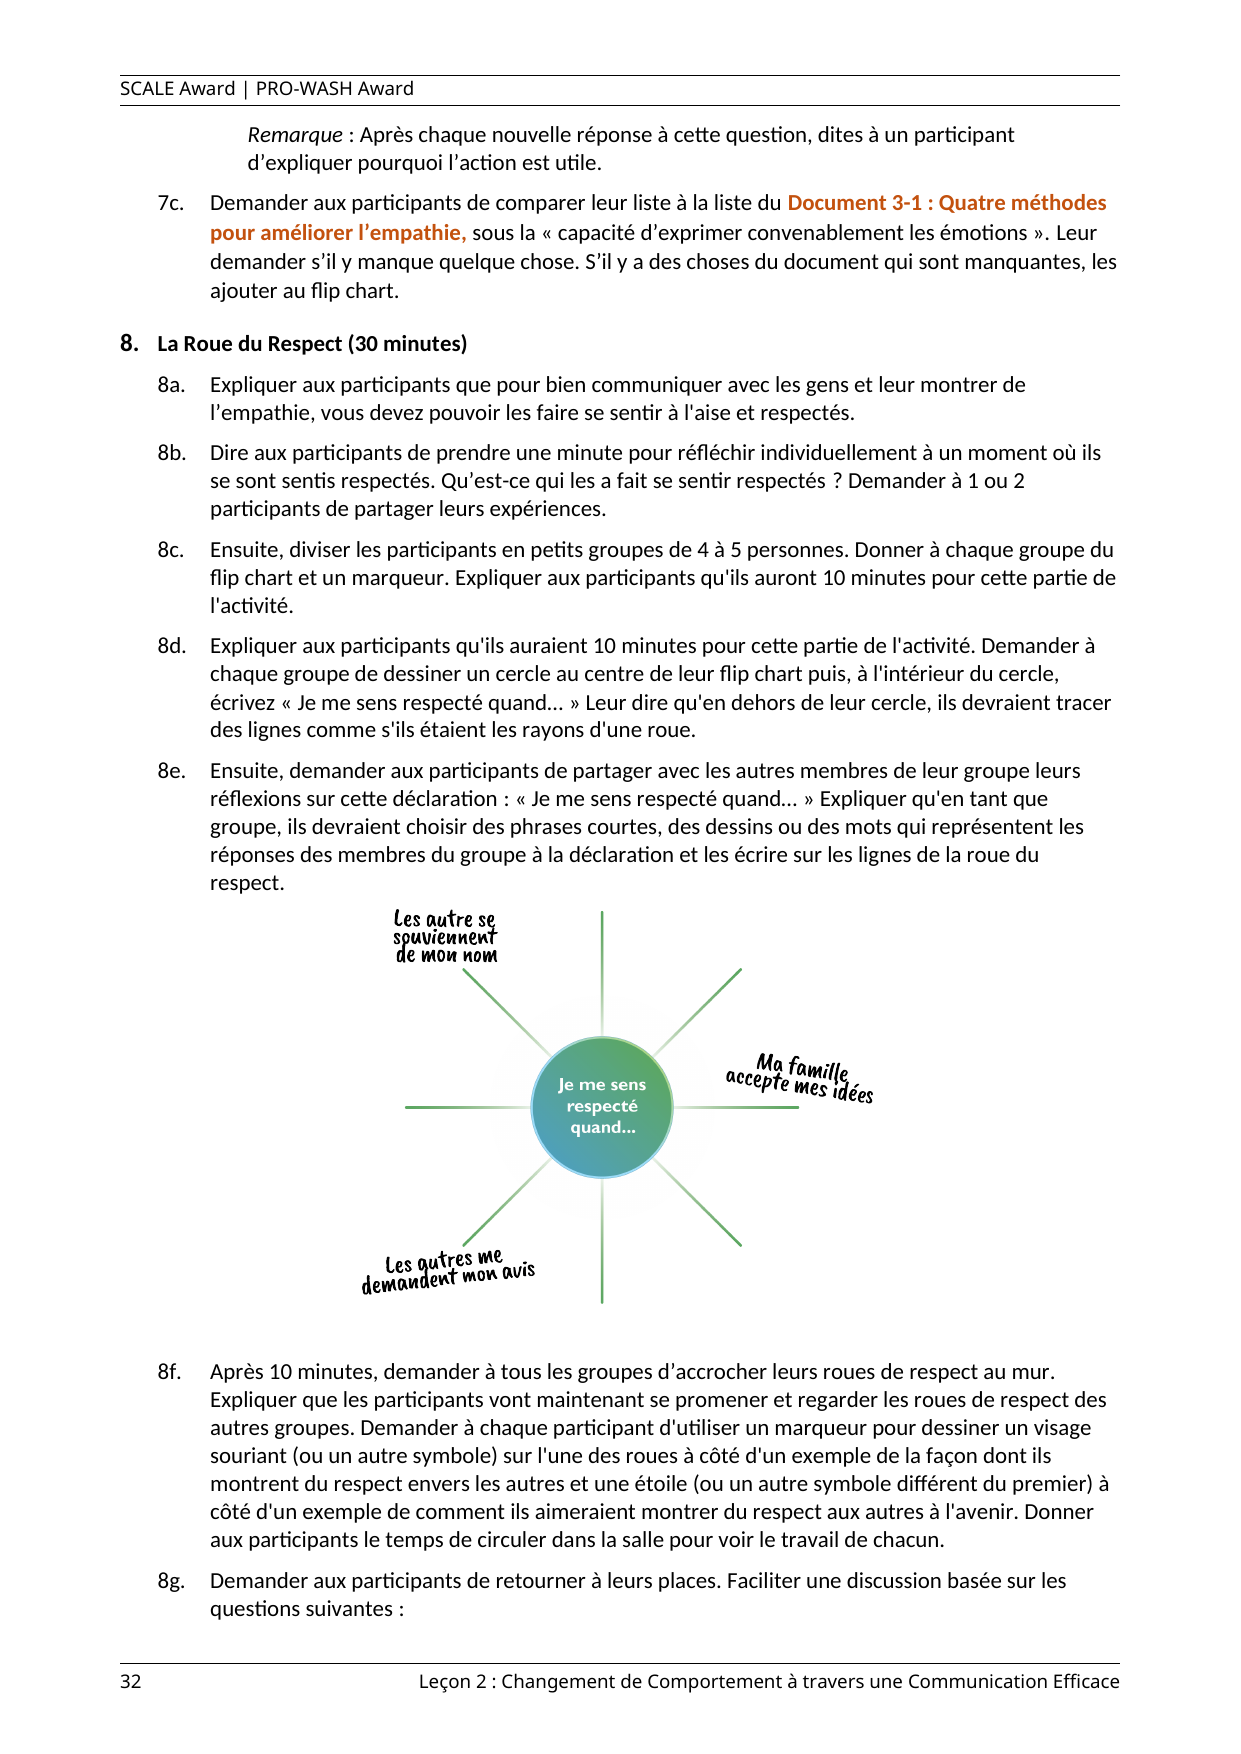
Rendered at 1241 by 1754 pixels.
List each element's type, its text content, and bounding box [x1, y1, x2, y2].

list Expliquer aux participants qu'ils auraient 10 minutes pour cette partie de l'activité. Demander à chaque groupe de dessiner un cercle au centre de leur flip chart puis, à l'intérieur du cercle, écrivez « Je me sens respecté quand… » Leur dire qu'en dehors de leur cercle, ils devraient tracer des lignes comme s'ils étaient les rayons d'une roue. [157, 632, 1120, 744]
picture [357, 904, 883, 1304]
list Demander aux participants de comparer leur liste à la liste du Document 3-1 : Quatre méthodes pour améliorer l’empathie, sous la « capacité d’exprimer convenablement les émotions ». Leur demander s’il y manque quelque chose. S’il y a des choses du document qui sont manquantes, les ajouter au flip chart. [157, 188, 1120, 305]
list Demander aux participants de retourner à leurs places. Faciliter une discussion basée sur les questions suivantes : [157, 1566, 1120, 1622]
list Dire aux participants de prendre une minute pour réfléchir individuellement à un moment où ils se sont sentis respectés. Qu’est-ce qui les a fait se sentir respectés ? Demander à 1 ou 2 participants de partager leurs expériences. [157, 438, 1120, 522]
list Expliquer aux participants que pour bien communiquer avec les gens et leur montrer de l’empathie, vous devez pouvoir les faire se sentir à l'aise et respectés. [157, 370, 1120, 426]
list Remarque : Après chaque nouvelle réponse à cette question, dites à un participant d’expliquer pourquoi l’action est utile. [247, 120, 1120, 176]
list Ensuite, demander aux participants de partager avec les autres membres de leur groupe leurs réflexions sur cette déclaration : « Je me sens respecté quand… » Expliquer qu'en tant que groupe, ils devraient choisir des phrases courtes, des dessins ou des mots qui représentent les réponses des membres du groupe à la déclaration et les écrire sur les lignes de la roue du respect. [157, 756, 1120, 896]
list La Roue du Respect (30 minutes) [120, 327, 1120, 357]
list Après 10 minutes, demander à tous les groupes d’accrocher leurs roues de respect au mur. Expliquer que les participants vont maintenant se promener et regarder les roues de respect des autres groupes. Demander à chaque participant d'utiliser un marqueur pour dessiner un visage souriant (ou un autre symbole) sur l'une des roues à côté d'un exemple de la façon dont ils montrent du respect envers les autres et une étoile (ou un autre symbole différent du premier) à côté d'un exemple de comment ils aimeraient montrer du respect aux autres à l'avenir. Donner aux participants le temps de circuler dans la salle pour voir le travail de chacun. [157, 1357, 1120, 1553]
list Ensuite, diviser les participants en petits groupes de 4 à 5 personnes. Donner à chaque groupe du flip chart et un marqueur. Expliquer aux participants qu'ils auront 10 minutes pour cette partie de l'activité. [157, 535, 1120, 619]
